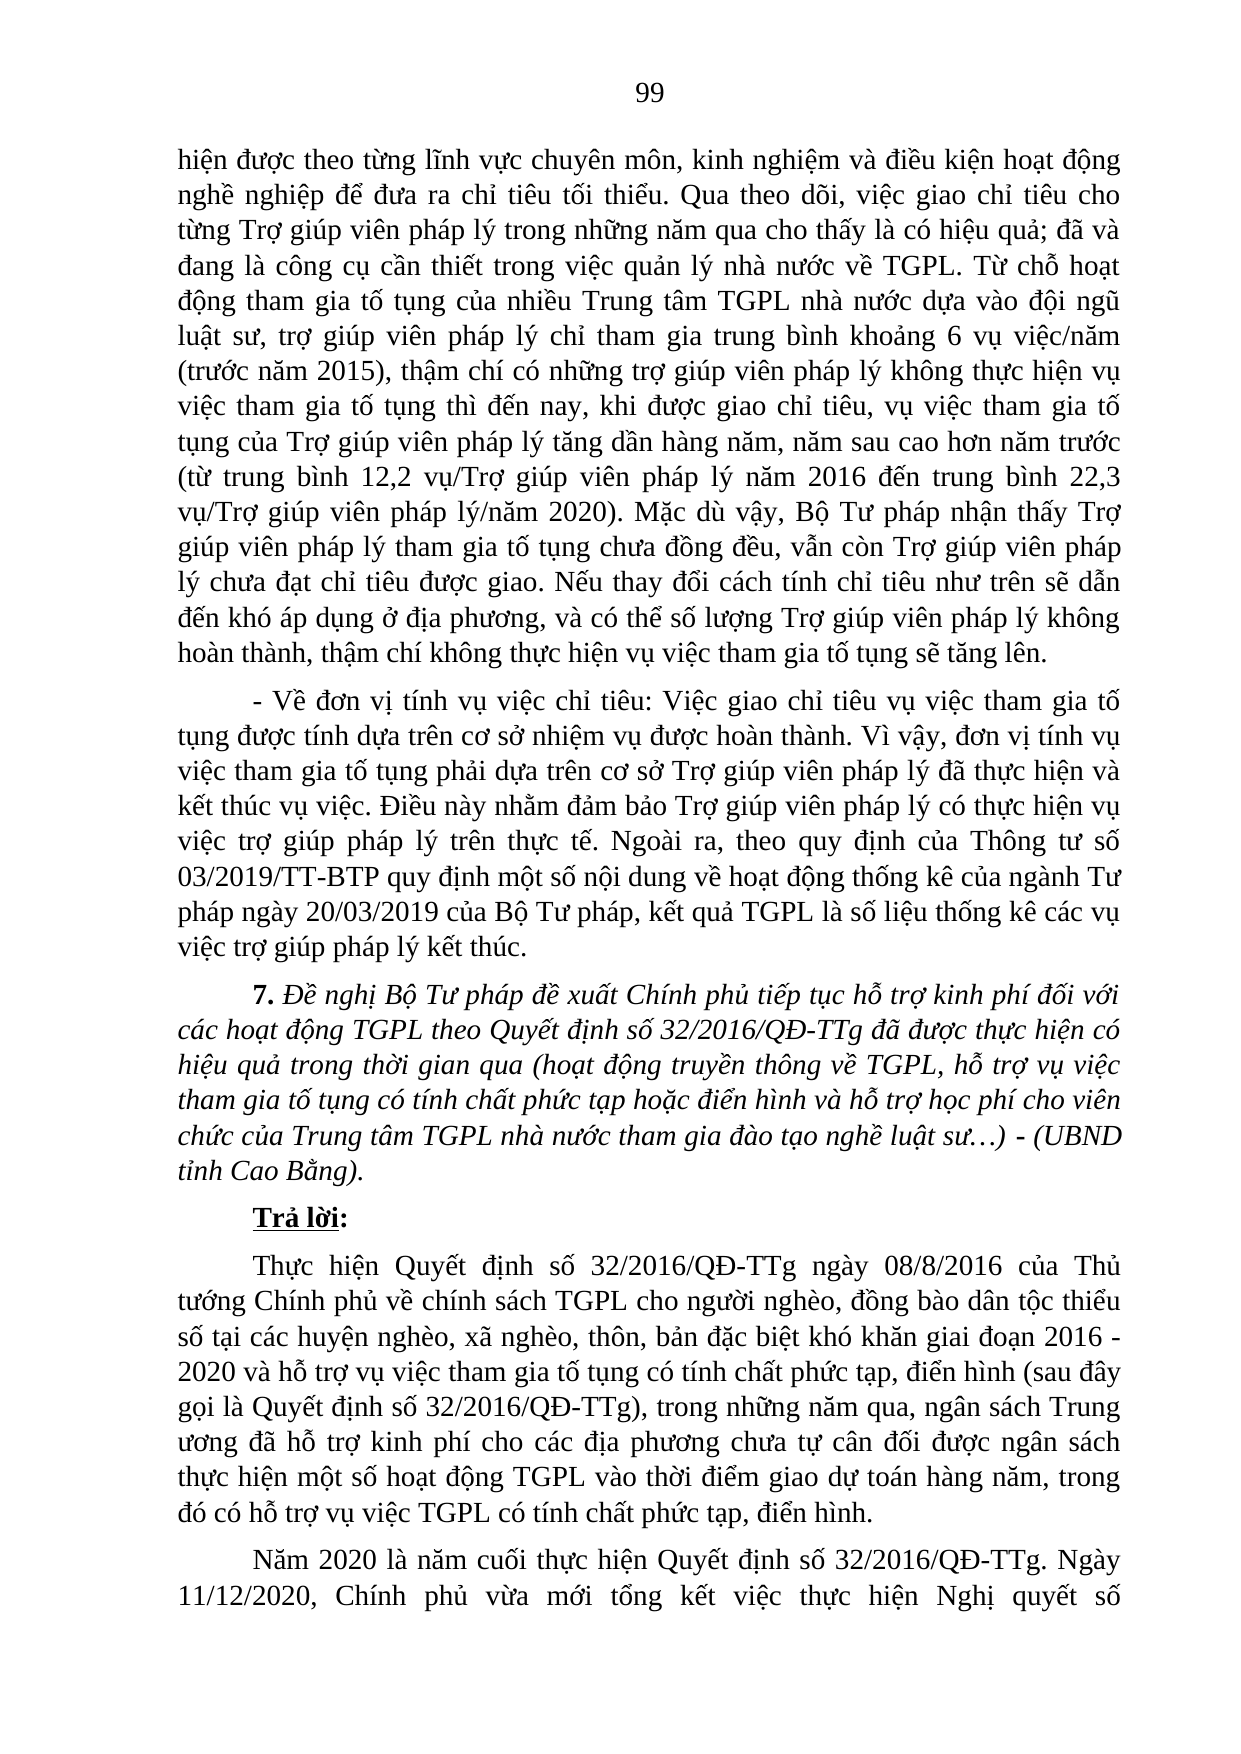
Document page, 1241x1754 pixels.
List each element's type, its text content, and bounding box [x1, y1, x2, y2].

text - Về đơn vị tính vụ việc chỉ tiêu: Việc giao chỉ tiêu vụ việc tham gia tố tụng được tính dựa trên cơ sở nhiệm vụ được hoàn thành. Vì vậy, đơn vị tính vụ việc tham gia tố tụng phải dựa trên cơ sở Trợ giúp viên pháp lý đã thực hiện và kết thúc vụ việc. Điều này nhằm đảm bảo Trợ giúp viên pháp lý có thực hiện vụ việc trợ giúp pháp lý trên thực tế. Ngoài ra, theo quy định của Thông tư số 03/2019/TT-BTP quy định một số nội dung về hoạt động thống kê của ngành Tư pháp ngày 20/03/2019 của Bộ Tư pháp, kết quả TGPL là số liệu thống kê các vụ việc trợ giúp pháp lý kết thúc. [177, 683, 1122, 963]
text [177, 142, 1122, 668]
text Thực hiện Quyết định số 32/2016/QĐ-TTg ngày 08/8/2016 của Thủ tướng Chính phủ về chính sách TGPL cho người nghèo, đồng bào dân tộc thiểu số tại các huyện nghèo, xã nghèo, thôn, bản đặc biệt khó khăn giai đoạn 2016 - 2020 và hỗ trợ vụ việc tham gia tố tụng có tính chất phức tạp, điển hình (sau đây gọi là Quyết định số 32/2016/QĐ-TTg), trong những năm qua, ngân sách Trung ương đã hỗ trợ kinh phí cho các địa phương chưa tự cân đối được ngân sách thực hiện một số hoạt động TGPL vào thời điểm giao dự toán hàng năm, trong đó có hỗ trợ vụ việc TGPL có tính chất phức tạp, điển hình. [177, 1248, 1122, 1528]
text Trả lời: [177, 1201, 1122, 1234]
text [177, 1542, 1122, 1611]
text 7. Đề nghị Bộ Tư pháp đề xuất Chính phủ tiếp tục hỗ trợ kinh phí đối với các hoạt động TGPL theo Quyết định số 32/2016/QĐ-TTg đã được thực hiện có hiệu quả trong thời gian qua (hoạt động truyền thông về TGPL, hỗ trợ vụ việc tham gia tố tụng có tính chất phức tạp hoặc điển hình và hỗ trợ học phí cho viên chức của Trung tâm TGPL nhà nước tham gia đào tạo nghề luật sư…) - (UBND tỉnh Cao Bằng). [177, 977, 1122, 1186]
